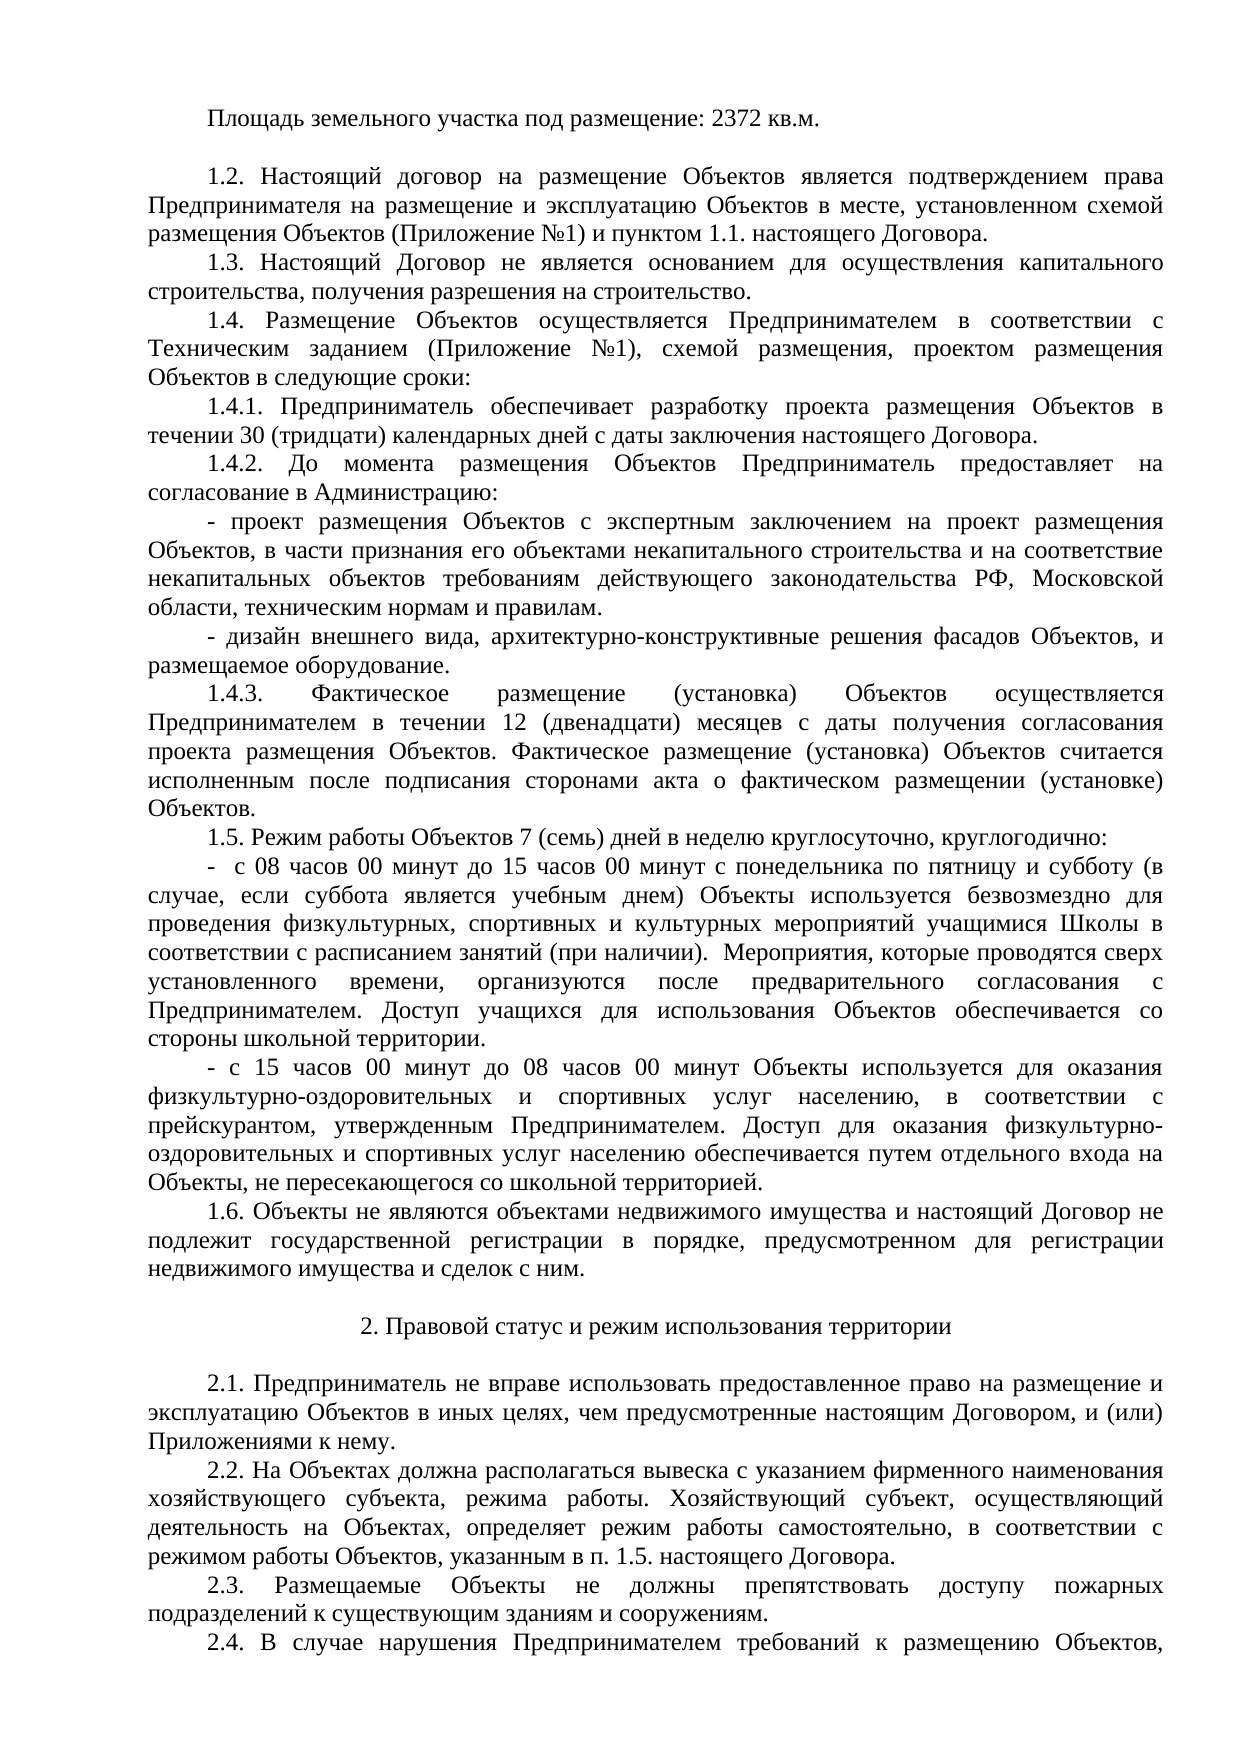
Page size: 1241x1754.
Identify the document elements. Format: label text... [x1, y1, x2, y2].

text - проект размещения Объектов с экспертным заключением на проект размещения Объектов, в части признания его объектами некапитального строительства и на соответствие некапитальных объектов требованиям действующего законодательства РФ, Московской области, техническим нормам и правилам. [148, 506, 1164, 621]
text 1.6. Объекты не являются объектами недвижимого имущества и настоящий Договор не подлежит государственной регистрации в порядке, предусмотренном для регистрации недвижимого имущества и сделок с ним. [148, 1196, 1164, 1282]
text 2.2. На Объектах должна располагаться вывеска с указанием фирменного наименования хозяйствующего субъекта, режима работы. Хозяйствующий субъект, осуществляющий деятельность на Объектах, определяет режим работы самостоятельно, в соответствии с режимом работы Объектов, указанным в п. 1.5. настоящего Договора. [148, 1455, 1164, 1570]
text Площадь земельного участка под размещение: 2372 кв.м. [148, 103, 1167, 132]
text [148, 1627, 1164, 1656]
text - дизайн внешнего вида, архитектурно-конструктивные решения фасадов Объектов, и размещаемое оборудование. [148, 621, 1164, 678]
text - с 08 часов 00 минут до 15 часов 00 минут с понедельника по пятницу и субботу (в случае, если суббота является учебным днем) Объекты используется безвозмездно для проведения физкультурных, спортивных и культурных мероприятий учащимися Школы в соответствии с расписанием занятий (при наличии). Мероприятия, которые проводятся сверх установленного времени, организуются после предварительного согласования с Предпринимателем. Доступ учащихся для использования Объектов обеспечивается со стороны школьной территории. [148, 851, 1164, 1052]
text 1.2. Настоящий договор на размещение Объектов является подтверждением права Предпринимателя на размещение и эксплуатацию Объектов в месте, установленном схемой размещения Объектов (Приложение №1) и пунктом 1.1. настоящего Договора. [148, 161, 1164, 247]
text 2.3. Размещаемые Объекты не должны препятствовать доступу пожарных подразделений к существующим зданиям и сооружениям. [148, 1570, 1164, 1627]
text 1.4.2. До момента размещения Объектов Предприниматель предоставляет на согласование в Администрацию: [148, 448, 1164, 506]
text 1.4.3. Фактическое размещение (установка) Объектов осуществляется Предпринимателем в течении 12 (двенадцати) месяцев с даты получения согласования проекта размещения Объектов. Фактическое размещение (установка) Объектов считается исполненным после подписания сторонами акта о фактическом размещении (установке) Объектов. [148, 678, 1164, 822]
text - с 15 часов 00 минут до 08 часов 00 минут Объекты используется для оказания физкультурно-оздоровительных и спортивных услуг населению, в соответствии с прейскурантом, утвержденным Предпринимателем. Доступ для оказания физкультурно-оздоровительных и спортивных услуг населению обеспечивается путем отдельного входа на Объекты, не пересекающегося со школьной территорией. [148, 1052, 1164, 1196]
text 2.1. Предприниматель не вправе использовать предоставленное право на размещение и эксплуатацию Объектов в иных целях, чем предусмотренные настоящим Договором, и (или) Приложениями к нему. [148, 1368, 1164, 1455]
text 1.4. Размещение Объектов осуществляется Предпринимателем в соответствии с Техническим заданием (Приложение №1), схемой размещения, проектом размещения Объектов в следующие сроки: [148, 305, 1164, 391]
text 1.4.1. Предприниматель обеспечивает разработку проекта размещения Объектов в течении 30 (тридцати) календарных дней с даты заключения настоящего Договора. [148, 391, 1164, 448]
text 1.5. Режим работы Объектов 7 (семь) дней в неделю круглосуточно, круглогодично: [148, 822, 1164, 851]
text 1.3. Настоящий Договор не является основанием для осуществления капитального строительства, получения разрешения на строительство. [148, 247, 1164, 305]
text 2. Правовой статус и режим использования территории [148, 1311, 1164, 1340]
